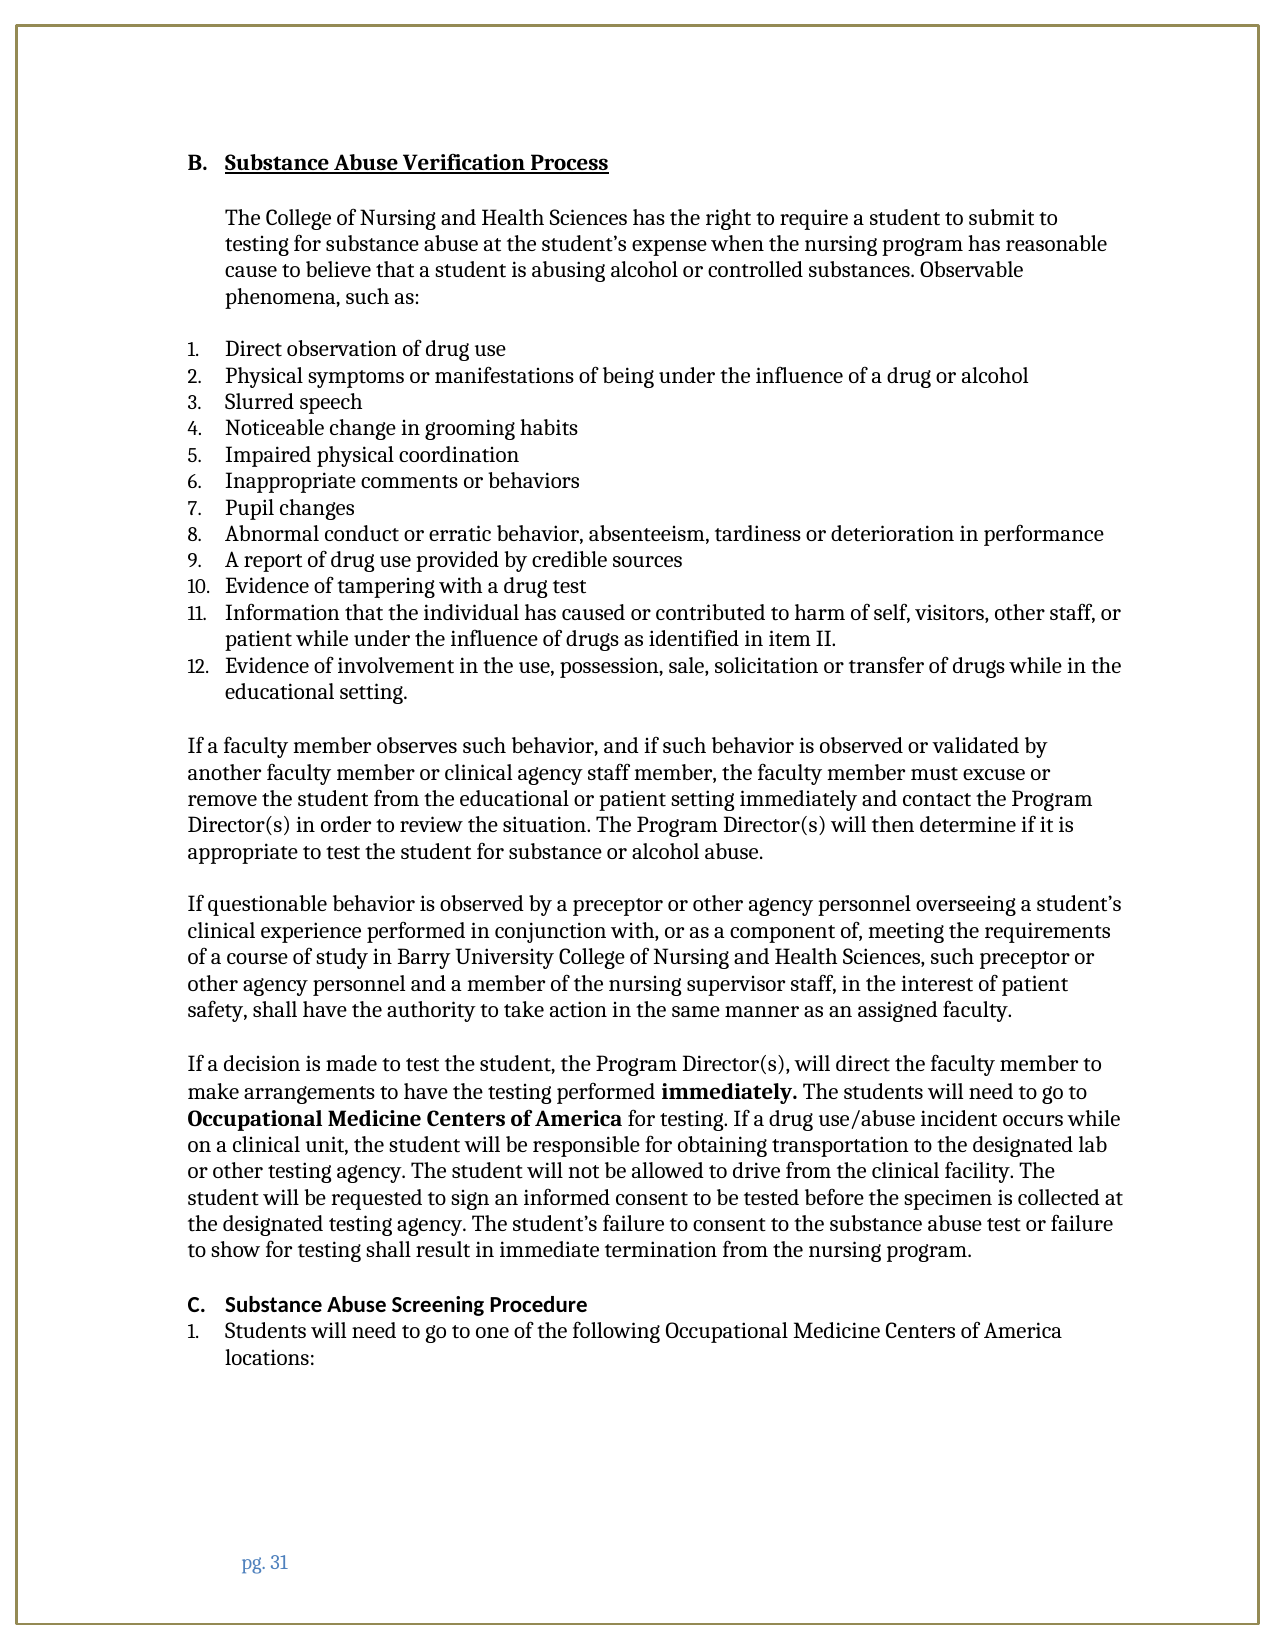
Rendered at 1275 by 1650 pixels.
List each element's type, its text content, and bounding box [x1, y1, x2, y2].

list Direct observation of drug use [187, 336, 1125, 362]
text If a decision is made to test the student, the Program Director(s), will direct the faculty member to make arrangements to have the testing performed immediately. The students will need to go to Occupational Medicine Centers of America for testing. If a drug use/abuse incident occurs while on a clinical unit, the student will be responsible for obtaining transportation to the designated lab or other testing agency. The student will not be allowed to drive from the clinical facility. The student will be requested to sign an informed consent to be tested before the specimen is collected at the designated testing agency. The student’s failure to consent to the substance abuse test or failure to show for testing shall result in immediate termination from the nursing program. [187, 1051, 1125, 1263]
list Pupil changes [187, 494, 1125, 521]
list Evidence of involvement in the use, possession, sale, solicitation or transfer of drugs while in the educational setting. [187, 652, 1125, 705]
list Slurred speech [187, 389, 1125, 415]
text If a faculty member observes such behavior, and if such behavior is observed or validated by another faculty member or clinical agency staff member, the faculty member must excuse or remove the student from the educational or patient setting immediately and contact the Program Director(s) in order to review the situation. The Program Director(s) will then determine if it is appropriate to test the student for substance or alcohol abuse. [187, 733, 1125, 865]
text The College of Nursing and Health Sciences has the right to require a student to submit to testing for substance abuse at the student’s expense when the nursing program has reasonable cause to believe that a student is abusing alcohol or controlled substances. Observable phenomena, such as: [225, 204, 1125, 310]
list Inappropriate comments or behaviors [187, 468, 1125, 494]
list Information that the individual has caused or contributed to harm of self, visitors, other staff, or patient while under the influence of drugs as identified in item II. [187, 600, 1125, 652]
list A report of drug use provided by credible sources [187, 547, 1125, 573]
list Substance Abuse Screening Procedure [187, 1290, 1125, 1318]
list Impaired physical coordination [187, 442, 1125, 468]
list Evidence of tampering with a drug test [187, 573, 1125, 600]
text If questionable behavior is observed by a preceptor or other agency personnel overseeing a student’s clinical experience performed in conjunction with, or as a component of, meeting the requirements of a course of study in Barry University College of Nursing and Health Sciences, such preceptor or other agency personnel and a member of the nursing supervisor staff, in the interest of patient safety, shall have the authority to take action in the same manner as an assigned faculty. [187, 891, 1125, 1023]
list Abnormal conduct or erratic behavior, absenteeism, tardiness or deterioration in performance [187, 521, 1125, 547]
list Noticeable change in grooming habits [187, 415, 1125, 442]
list Substance Abuse Verification Process [187, 150, 1125, 176]
list Students will need to go to one of the following Occupational Medicine Centers of America locations: [187, 1318, 1125, 1371]
list Physical symptoms or manifestations of being under the influence of a drug or alcohol [187, 362, 1125, 389]
